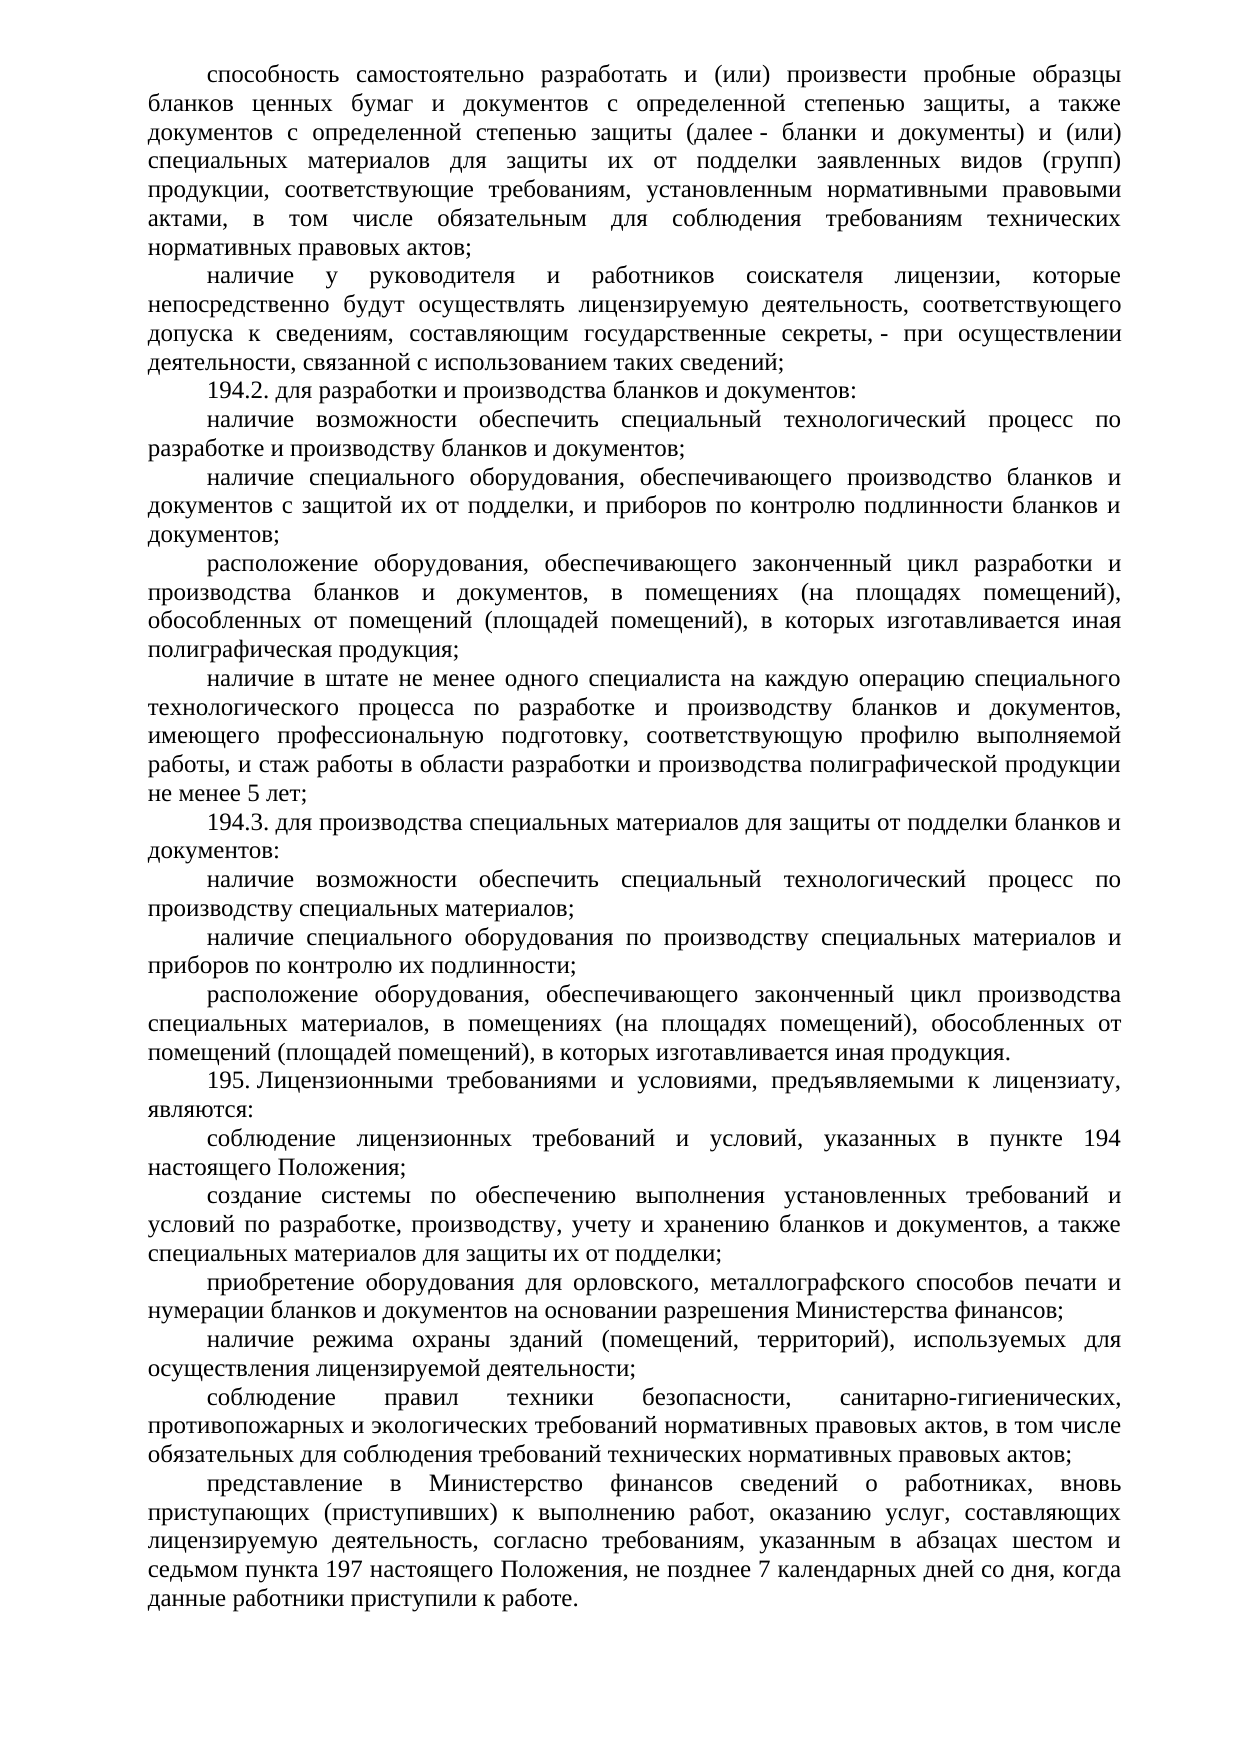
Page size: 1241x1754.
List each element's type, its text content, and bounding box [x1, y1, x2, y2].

text наличие возможности обеспечить специальный технологический процесс по разработке и производству бланков и документов; [148, 404, 1122, 462]
text соблюдение лицензионных требований и условий, указанных в пункте 194 настоящего Положения; [148, 1123, 1122, 1180]
text наличие у руководителя и работников соискателя лицензии, которые непосредственно будут осуществлять лицензируемую деятельность, соответствующего допуска к сведениям, составляющим государственные секреты, - при осуществлении деятельности, связанной с использованием таких сведений; [148, 260, 1122, 375]
text наличие специального оборудования, обеспечивающего производство бланков и документов с защитой их от подделки, и приборов по контролю подлинности бланков и документов; [148, 462, 1122, 548]
text способность самостоятельно разработать и (или) произвести пробные образцы бланков ценных бумаг и документов с определенной степенью защиты, а также документов с определенной степенью защиты (далее - бланки и документы) и (или) специальных материалов для защиты их от подделки заявленных видов (групп) продукции, соответствующие требованиям, установленным нормативными правовыми актами, в том числе обязательным для соблюдения требованиям технических нормативных правовых актов; [148, 59, 1122, 260]
text создание системы по обеспечению выполнения установленных требований и условий по разработке, производству, учету и хранению бланков и документов, а также специальных материалов для защиты их от подделки; [148, 1180, 1122, 1267]
text представление в Министерство финансов сведений о работниках, вновь приступающих (приступивших) к выполнению работ, оказанию услуг, составляющих лицензируемую деятельность, согласно требованиям, указанным в абзацах шестом и седьмом пункта 197 настоящего Положения, не позднее 7 календарных дней со дня, когда данные работники приступили к работе. [148, 1468, 1122, 1612]
text наличие режима охраны зданий (помещений, территорий), используемых для осуществления лицензируемой деятельности; [148, 1324, 1122, 1382]
text расположение оборудования, обеспечивающего законченный цикл производства специальных материалов, в помещениях (на площадях помещений), обособленных от помещений (площадей помещений), в которых изготавливается иная продукция. [148, 979, 1122, 1065]
text расположение оборудования, обеспечивающего законченный цикл разработки и производства бланков и документов, в помещениях (на площадях помещений), обособленных от помещений (площадей помещений), в которых изготавливается иная полиграфическая продукция; [148, 548, 1122, 663]
text наличие в штате не менее одного специалиста на каждую операцию специального технологического процесса по разработке и производству бланков и документов, имеющего профессиональную подготовку, соответствующую профилю выполняемой работы, и стаж работы в области разработки и производства полиграфической продукции не менее 5 лет; [148, 663, 1122, 807]
text 194.2. для разработки и производства бланков и документов: [148, 375, 1122, 404]
text 194.3. для производства специальных материалов для защиты от подделки бланков и документов: [148, 807, 1122, 864]
text приобретение оборудования для орловского, металлографского способов печати и нумерации бланков и документов на основании разрешения Министерства финансов; [148, 1267, 1122, 1324]
text соблюдение правил техники безопасности, санитарно-гигиенических, противопожарных и экологических требований нормативных правовых актов, в том числе обязательных для соблюдения требований технических нормативных правовых актов; [148, 1382, 1122, 1468]
text наличие возможности обеспечить специальный технологический процесс по производству специальных материалов; [148, 864, 1122, 922]
text наличие специального оборудования по производству специальных материалов и приборов по контролю их подлинности; [148, 922, 1122, 979]
text 195. Лицензионными требованиями и условиями, предъявляемыми к лицензиату, являются: [148, 1065, 1122, 1123]
